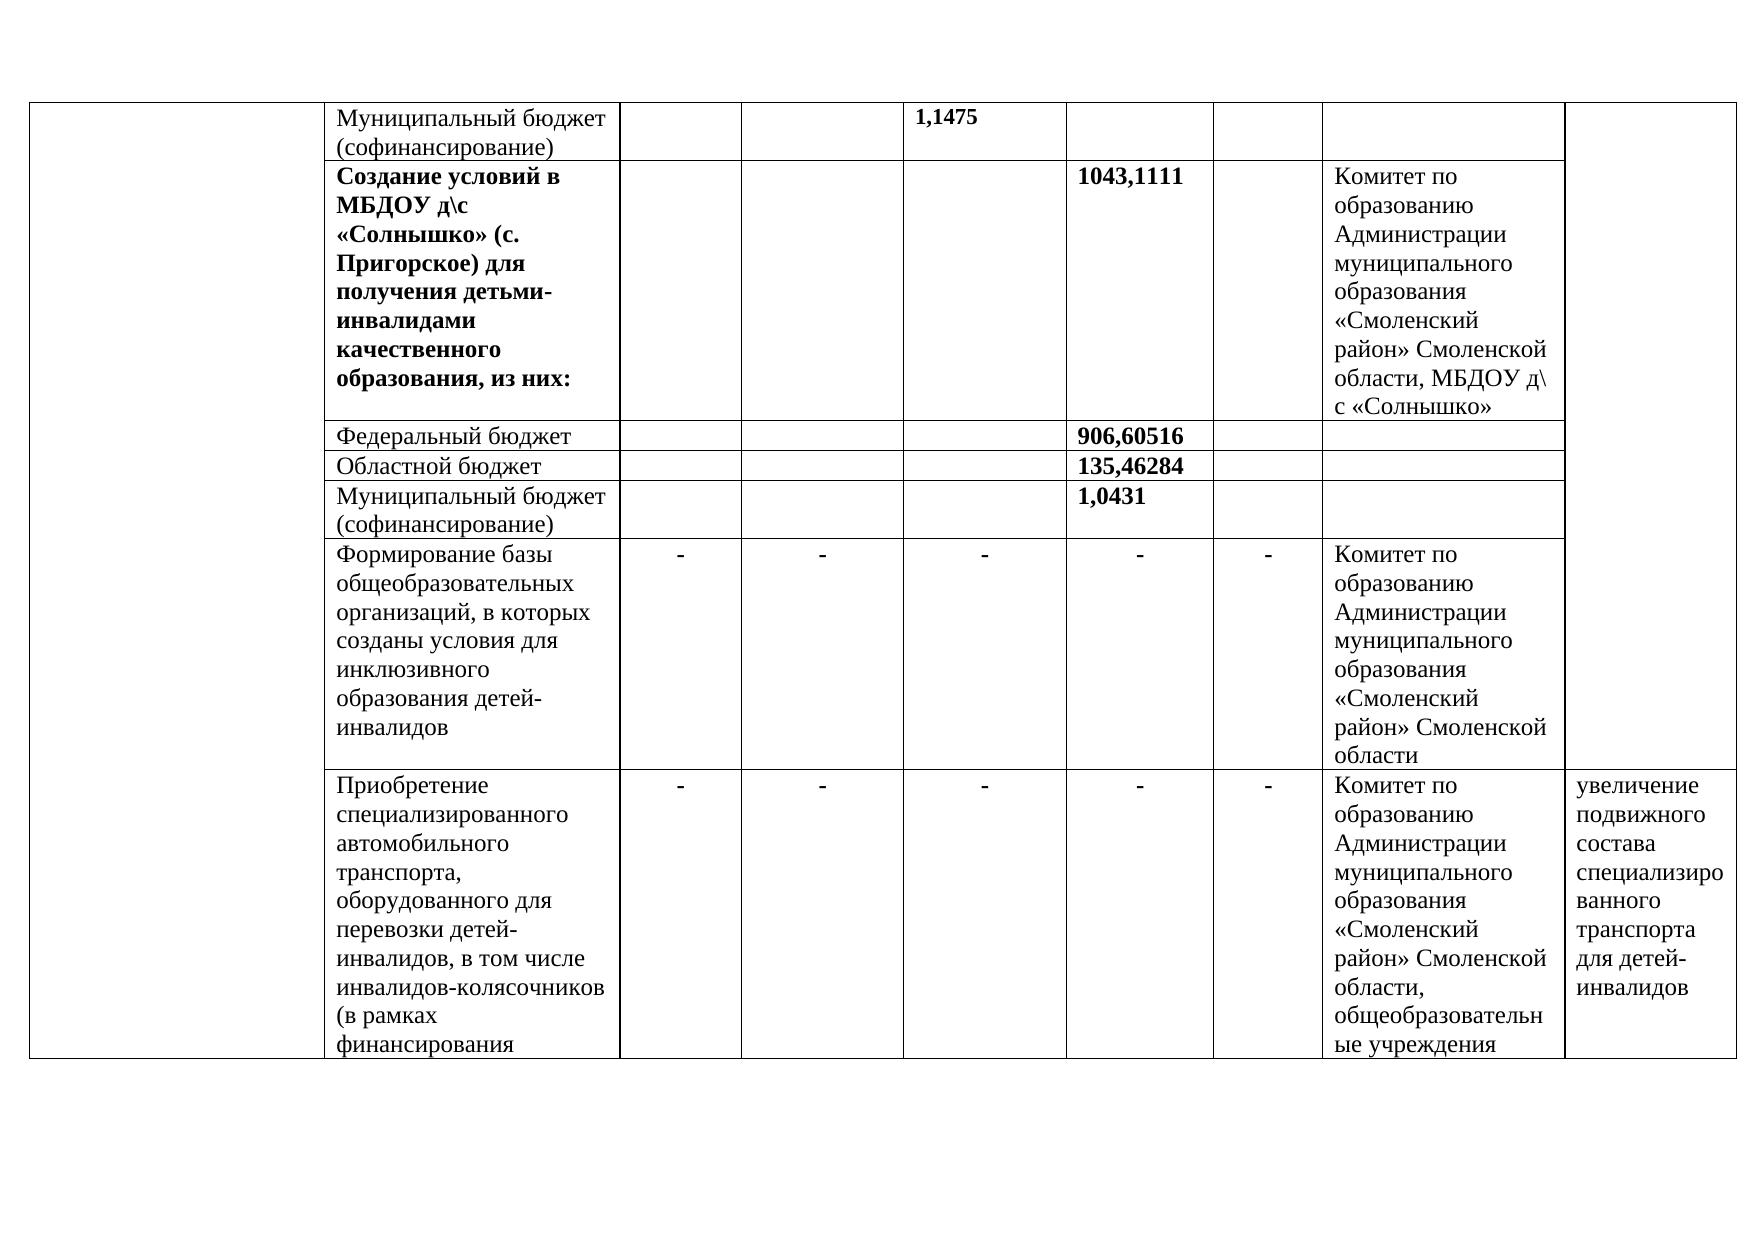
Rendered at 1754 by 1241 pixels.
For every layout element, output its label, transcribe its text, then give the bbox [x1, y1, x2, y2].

table_cell - [904, 539, 1066, 769]
table_cell [904, 421, 1066, 450]
table_cell [1214, 103, 1322, 160]
table_cell 1,1475 [904, 103, 1066, 160]
table_cell [1067, 103, 1213, 160]
table_cell - [1067, 539, 1213, 769]
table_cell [1323, 770, 1564, 1058]
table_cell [325, 770, 619, 1058]
table_cell 906,60516 [1067, 421, 1213, 450]
table_cell [621, 161, 741, 420]
table_cell [742, 421, 903, 450]
table_cell - [904, 770, 1066, 1058]
table_cell Комитет по образованию Администрации муниципального образования «Смоленский район» Смоленской области [1323, 539, 1564, 769]
table_cell [1214, 481, 1322, 538]
table_cell [1214, 421, 1322, 450]
table_cell [742, 451, 903, 480]
table_cell [621, 103, 741, 160]
table_cell - [621, 539, 741, 769]
table_cell - [621, 770, 741, 1058]
table_cell [1323, 421, 1564, 450]
table_cell 1,0431 [1067, 481, 1213, 538]
table_cell Муниципальный бюджет (софинансирование) [325, 481, 619, 538]
table_cell [904, 161, 1066, 420]
table_cell [1214, 451, 1322, 480]
table_cell [1214, 161, 1322, 420]
table_cell 135,46284 [1067, 451, 1213, 480]
table_cell - [742, 770, 903, 1058]
table_cell Комитет по образованию Администрации муниципального образования «Смоленский район» Смоленской области, МБДОУ д\с «Солнышко» [1323, 161, 1564, 420]
table_cell - [1214, 770, 1322, 1058]
table_cell - [1067, 770, 1213, 1058]
table_cell - [742, 539, 903, 769]
table_cell [621, 451, 741, 480]
table_cell 1043,1111 [1067, 161, 1213, 420]
table_cell Создание условий в МБДОУ д\с «Солнышко» (с. Пригорское) для получения детьми-инвалидами качественного образования, из них: [325, 161, 619, 420]
table_cell [1323, 103, 1564, 160]
table_cell Муниципальный бюджет (софинансирование) [325, 103, 619, 160]
table_cell [621, 481, 741, 538]
table_cell - [1214, 539, 1322, 769]
table_cell [742, 161, 903, 420]
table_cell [1566, 770, 1736, 1058]
table_cell [904, 451, 1066, 480]
table_cell [621, 421, 741, 450]
table_cell [1323, 451, 1564, 480]
table_cell [742, 103, 903, 160]
table_cell [1323, 481, 1564, 538]
table_cell [904, 481, 1066, 538]
table_cell Федеральный бюджет [325, 421, 619, 450]
table_cell Областной бюджет [325, 451, 619, 480]
table_cell Формирование базы общеобразовательных организаций, в которых созданы условия для инклюзивного образования детей-инвалидов [325, 539, 619, 769]
table_cell [742, 481, 903, 538]
